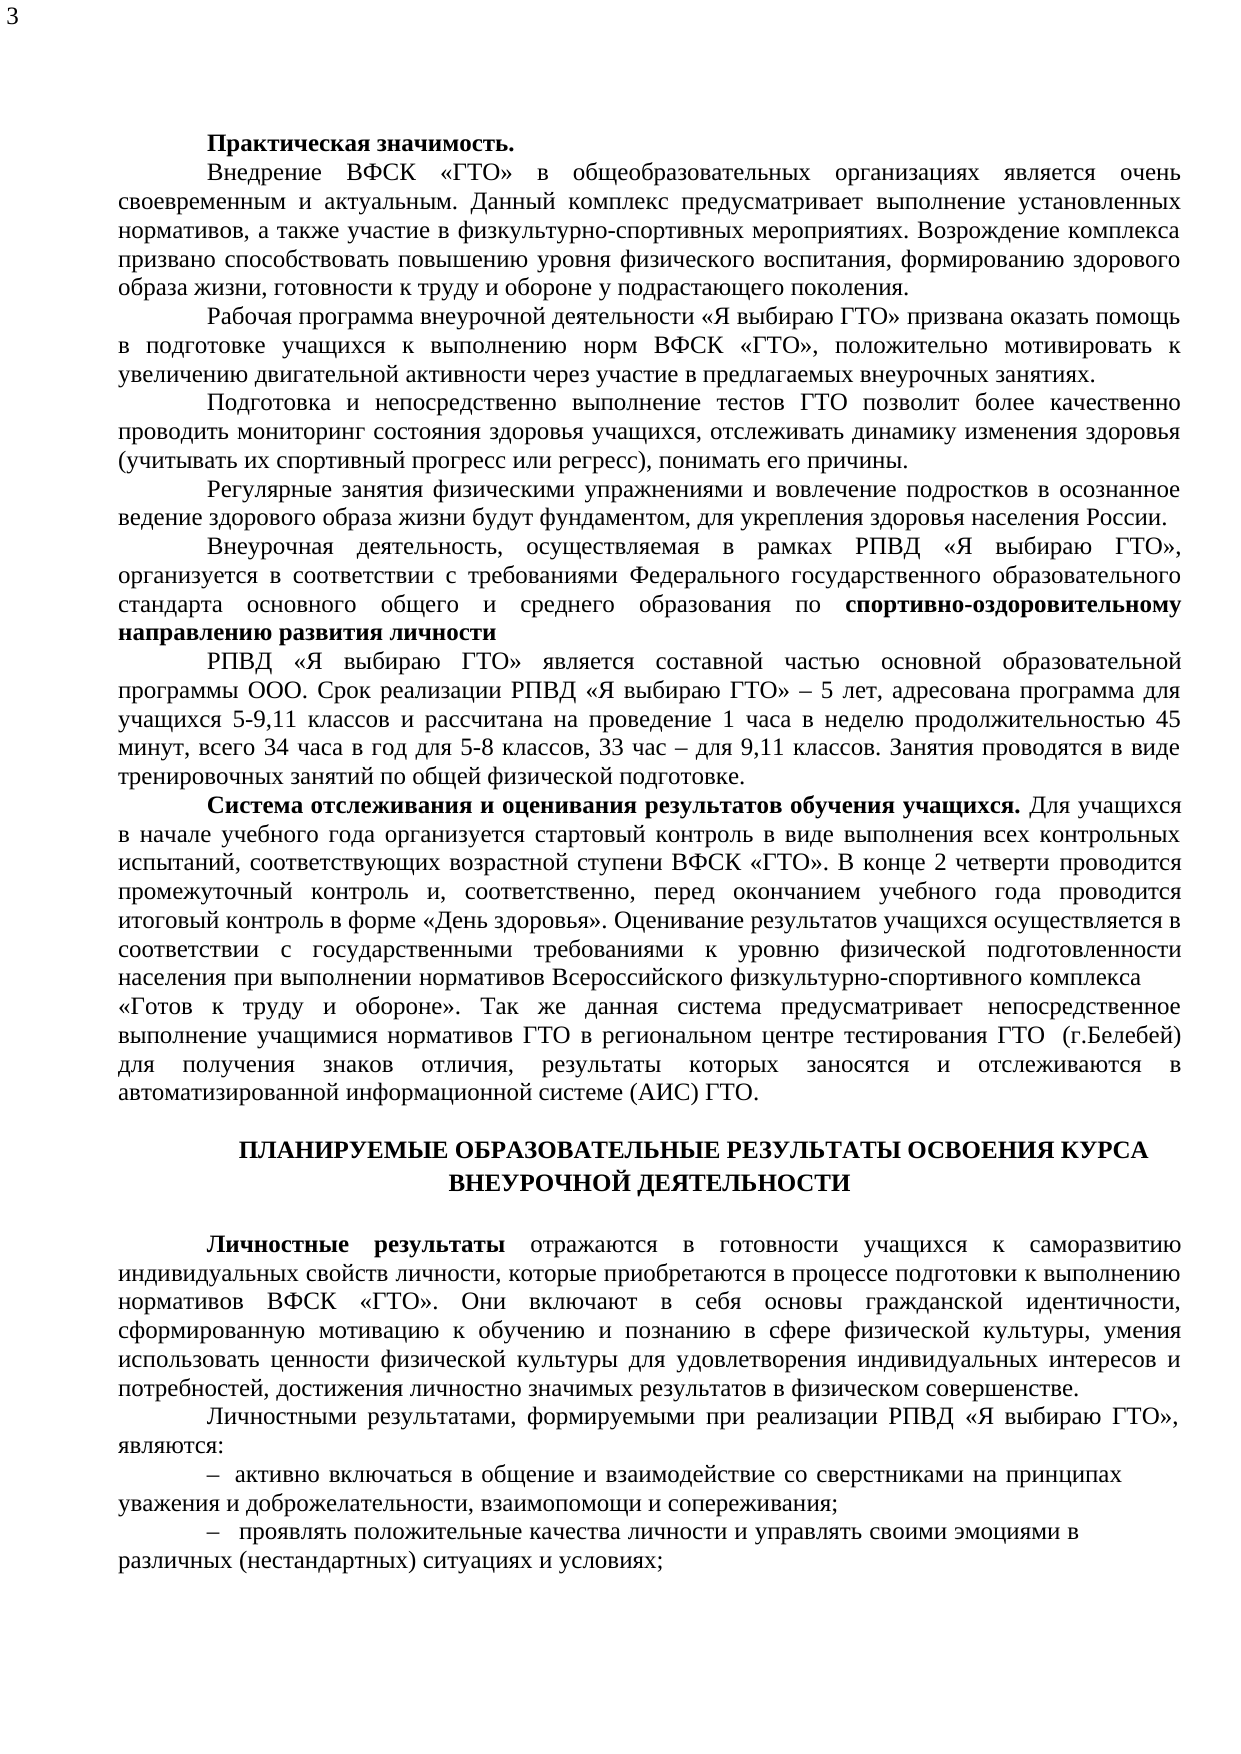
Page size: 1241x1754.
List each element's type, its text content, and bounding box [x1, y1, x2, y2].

text Личностными результатами, формируемыми при реализации РПВД «Я выбираю ГТО», являются: [118, 1401, 1234, 1459]
text Внеурочная деятельность, осуществляемая в рамках РПВД «Я выбираю ГТО», организуется в соответствии с требованиями Федерального государственного образовательного стандарта основного общего и среднего образования по спортивно-оздоровительному направлению развития личности [118, 531, 1182, 646]
text РПВД «Я выбираю ГТО» является составной частью основной образовательной программы ООО. Срок реализации РПВД «Я выбираю ГТО» – 5 лет, адресована программа для учащихся 5-9,11 классов и рассчитана на проведение 1 часа в неделю продолжительностью 45 минут, всего 34 часа в год для 5-8 классов, 33 час – для 9,11 классов. Занятия проводятся в виде тренировочных занятий по общей физической подготовке. [118, 646, 1182, 790]
subtitle Практическая значимость. [207, 129, 1234, 157]
text Внедрение ВФСК «ГТО» в общеобразовательных организациях является очень своевременным и актуальным. Данный комплекс предусматривает выполнение установленных нормативов, а также участие в физкультурно-спортивных мероприятиях. Возрождение комплекса призвано способствовать повышению уровня физического воспитания, формированию здорового образа жизни, готовности к труду и обороне у подрастающего поколения. [118, 157, 1181, 301]
text Регулярные занятия физическими упражнениями и вовлечение подростков в осознанное ведение здорового образа жизни будут фундаментом, для укрепления здоровья населения России. [118, 474, 1181, 531]
list активно включаться в общение и взаимодействие со сверстниками на принципах уважения и доброжелательности, взаимопомощи и сопереживания; [118, 1459, 1180, 1516]
text Система отслеживания и оценивания результатов обучения учащихся. Для учащихся в начале учебного года организуется стартовый контроль в виде выполнения всех контрольных испытаний, соответствующих возрастной ступени ВФСК «ГТО». В конце 2 четверти проводится промежуточный контроль и, соответственно, перед окончанием учебного года проводится итоговый контроль в форме «День здоровья». Оценивание результатов учащихся осуществляется в соответствии с государственными требованиями к уровню физической подготовленности населения при выполнении нормативов Всероссийского физкультурно-спортивного комплекса [118, 790, 1182, 991]
text Подготовка и непосредственно выполнение тестов ГТО позволит более качественно проводить мониторинг состояния здоровья учащихся, отслеживать динамику изменения здоровья (учитывать их спортивный прогресс или регресс), понимать его причины. [118, 387, 1181, 474]
text Рабочая программа внеурочной деятельности «Я выбираю ГТО» призвана оказать помощь в подготовке учащихся к выполнению норм ВФСК «ГТО», положительно мотивировать к увеличению двигательной активности через участие в предлагаемых внеурочных занятиях. [118, 301, 1181, 387]
text Личностные результаты отражаются в готовности учащихся к саморазвитию индивидуальных свойств личности, которые приобретаются в процессе подготовки к выполнению нормативов ВФСК «ГТО». Они включают в себя основы гражданской идентичности, сформированную мотивацию к обучению и познанию в сфере физической культуры, умения использовать ценности физической культуры для удовлетворения индивидуальных интересов и потребностей, достижения личностно значимых результатов в физическом совершенстве. [118, 1229, 1181, 1401]
text «Готов к труду и обороне». Так же данная система предусматривает непосредственное выполнение учащимися нормативов ГТО в региональном центре тестирования ГТО (г.Белебей) для получения знаков отличия, результаты которых заносятся и отслеживаются в автоматизированной информационной системе (АИС) ГТО. [118, 991, 1181, 1106]
subtitle ПЛАНИРУЕМЫЕ ОБРАЗОВАТЕЛЬНЫЕ РЕЗУЛЬТАТЫ ОСВОЕНИЯ КУРСА ВНЕУРОЧНОЙ ДЕЯТЕЛЬНОСТИ [238, 1135, 1151, 1196]
list проявлять положительные качества личности и управлять своими эмоциями в различных (нестандартных) ситуациях и условиях; [118, 1516, 1181, 1574]
